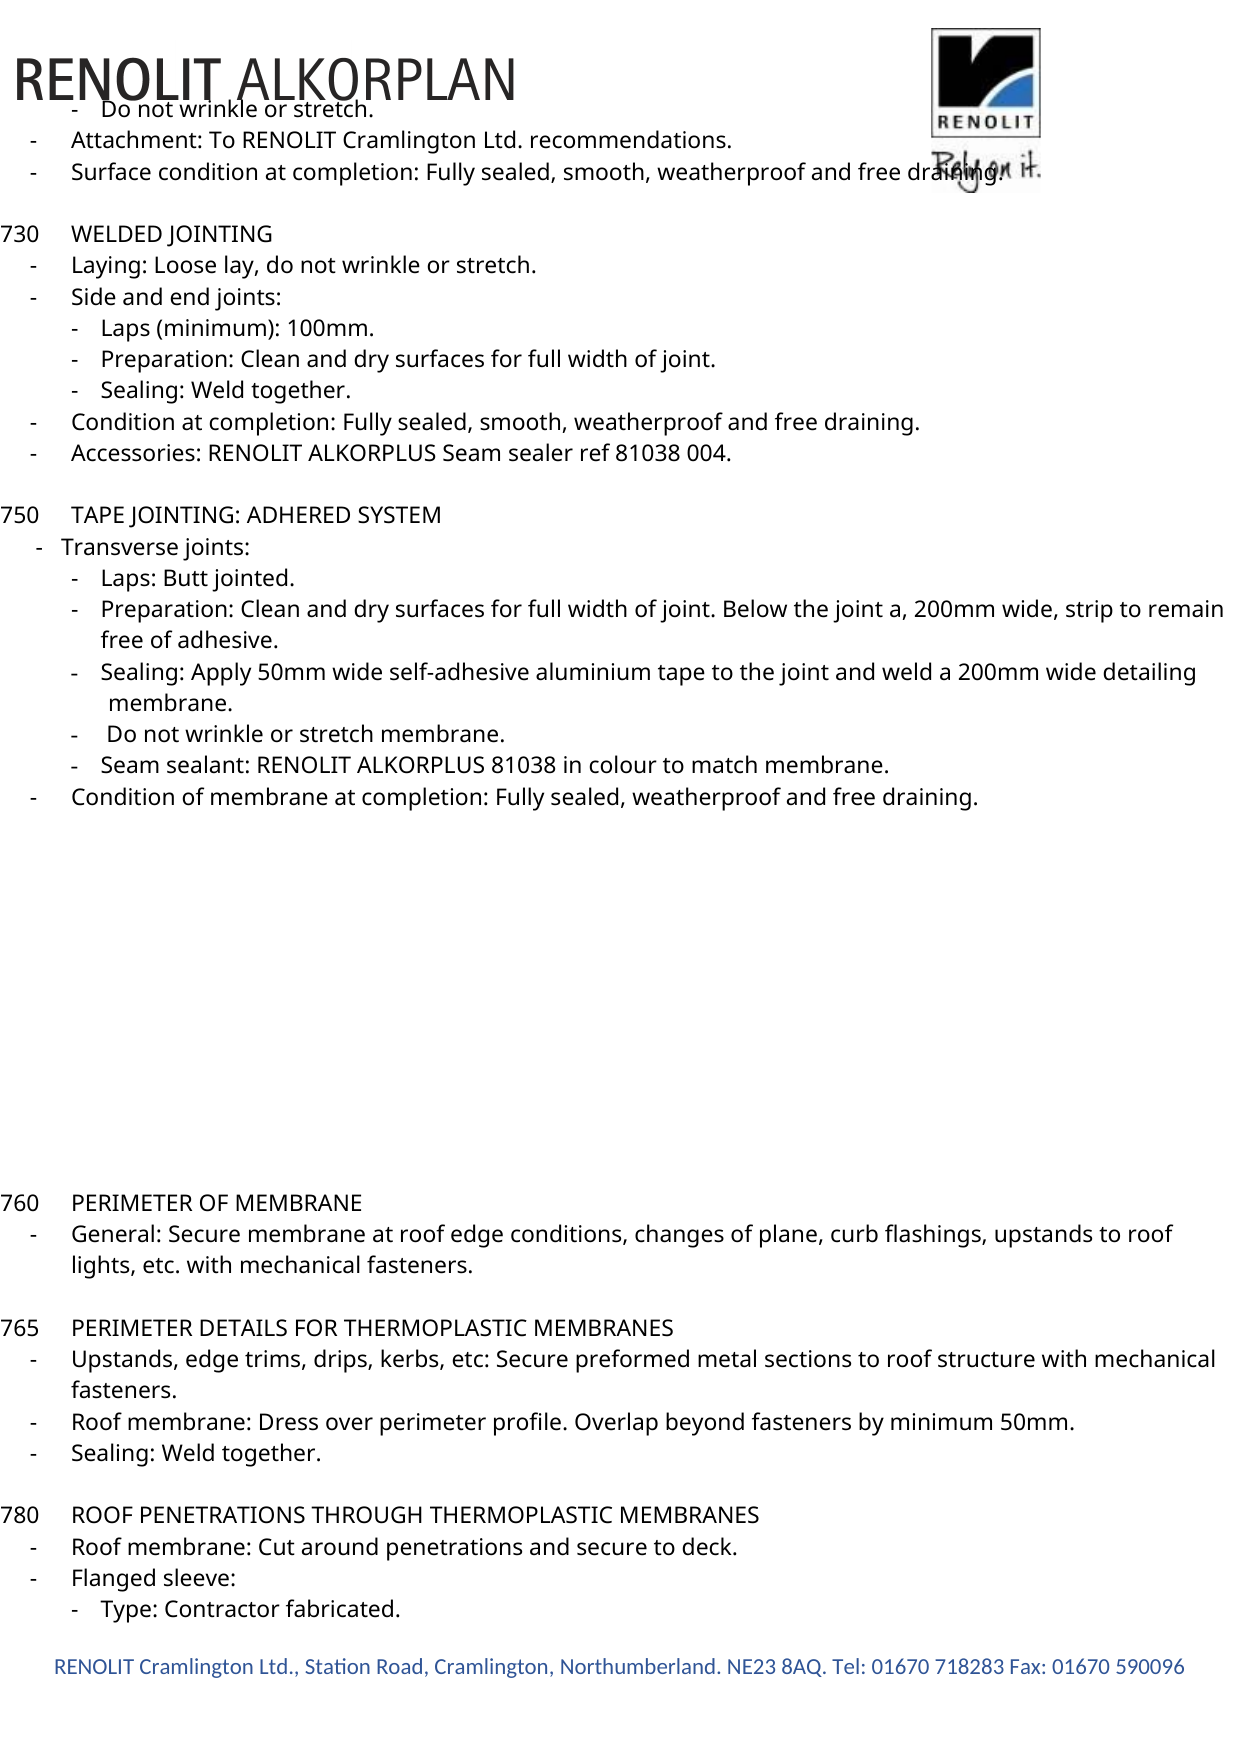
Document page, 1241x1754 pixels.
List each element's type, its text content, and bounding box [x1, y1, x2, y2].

text - Laps (minimum): 100mm. [0, 312, 1240, 343]
list Sealing: Apply 50mm wide self-adhesive aluminium tape to the joint and weld a 200mm wide detailing membrane. [70, 656, 1240, 718]
text - General: Secure membrane at roof edge conditions, changes of plane, curb flashings, upstands to roof lights, etc. with mechanical fasteners. [0, 1218, 1240, 1281]
text - Sealing: Weld together. [0, 1437, 1240, 1468]
text J42/765 PERIMETER DETAILS FOR THERMOPLASTIC MEMBRANES [0, 1312, 1240, 1343]
picture [931, 28, 1041, 93]
text - Preparation: Clean and dry surfaces for full width of joint. [0, 343, 1240, 374]
text - Roof membrane: Cut around penetrations and secure to deck. [0, 1531, 1240, 1562]
text - Transverse joints: [0, 531, 1240, 562]
text - Preparation: Clean and dry surfaces for full width of joint. Below the joint a, 200mm wide, strip to remain free of adhesive. [0, 593, 1240, 656]
text - Attachment: To RENOLIT Cramlington Ltd. recommendations. [0, 124, 1240, 156]
text - Surface condition at completion: Fully sealed, smooth, weatherproof and free draining. [0, 156, 1240, 187]
picture [931, 187, 1041, 193]
text 750 TAPE JOINTING: ADHERED SYSTEM [0, 499, 1240, 531]
text J42/730 WELDED JOINTING [0, 218, 1240, 249]
text - Laying: Loose lay, do not wrinkle or stretch. [0, 249, 1240, 281]
list Seam sealant: RENOLIT ALKORPLUS 81038 in colour to match membrane. [70, 749, 1240, 781]
text - Condition at completion: Fully sealed, smooth, weatherproof and free draining. [0, 406, 1240, 437]
text - Sealing: Weld together. [0, 374, 1240, 406]
list Do not wrinkle or stretch membrane. [70, 718, 1240, 749]
picture [0, 40, 527, 93]
text - Accessories: RENOLIT ALKORPLUS Seam sealer ref 81038 004. [0, 437, 1240, 468]
text J42/780 ROOF PENETRATIONS THROUGH THERMOPLASTIC MEMBRANES [0, 1499, 1240, 1531]
text - Laps: Butt jointed. [0, 562, 1240, 593]
text - Upstands, edge trims, drips, kerbs, etc: Secure preformed metal sections to roof structure with mechanical fasteners. [0, 1343, 1240, 1406]
text - Do not wrinkle or stretch. [0, 93, 1240, 124]
text - Type: Contractor fabricated. [0, 1593, 1240, 1624]
text - Side and end joints: [0, 281, 1240, 312]
text - Roof membrane: Dress over perimeter profile. Overlap beyond fasteners by minimum 50mm. [0, 1406, 1240, 1437]
text - Condition of membrane at completion: Fully sealed, weatherproof and free draining. [0, 781, 1240, 812]
text - Flanged sleeve: [0, 1562, 1240, 1593]
text J42/760 PERIMETER OF MEMBRANE [0, 1187, 1240, 1218]
